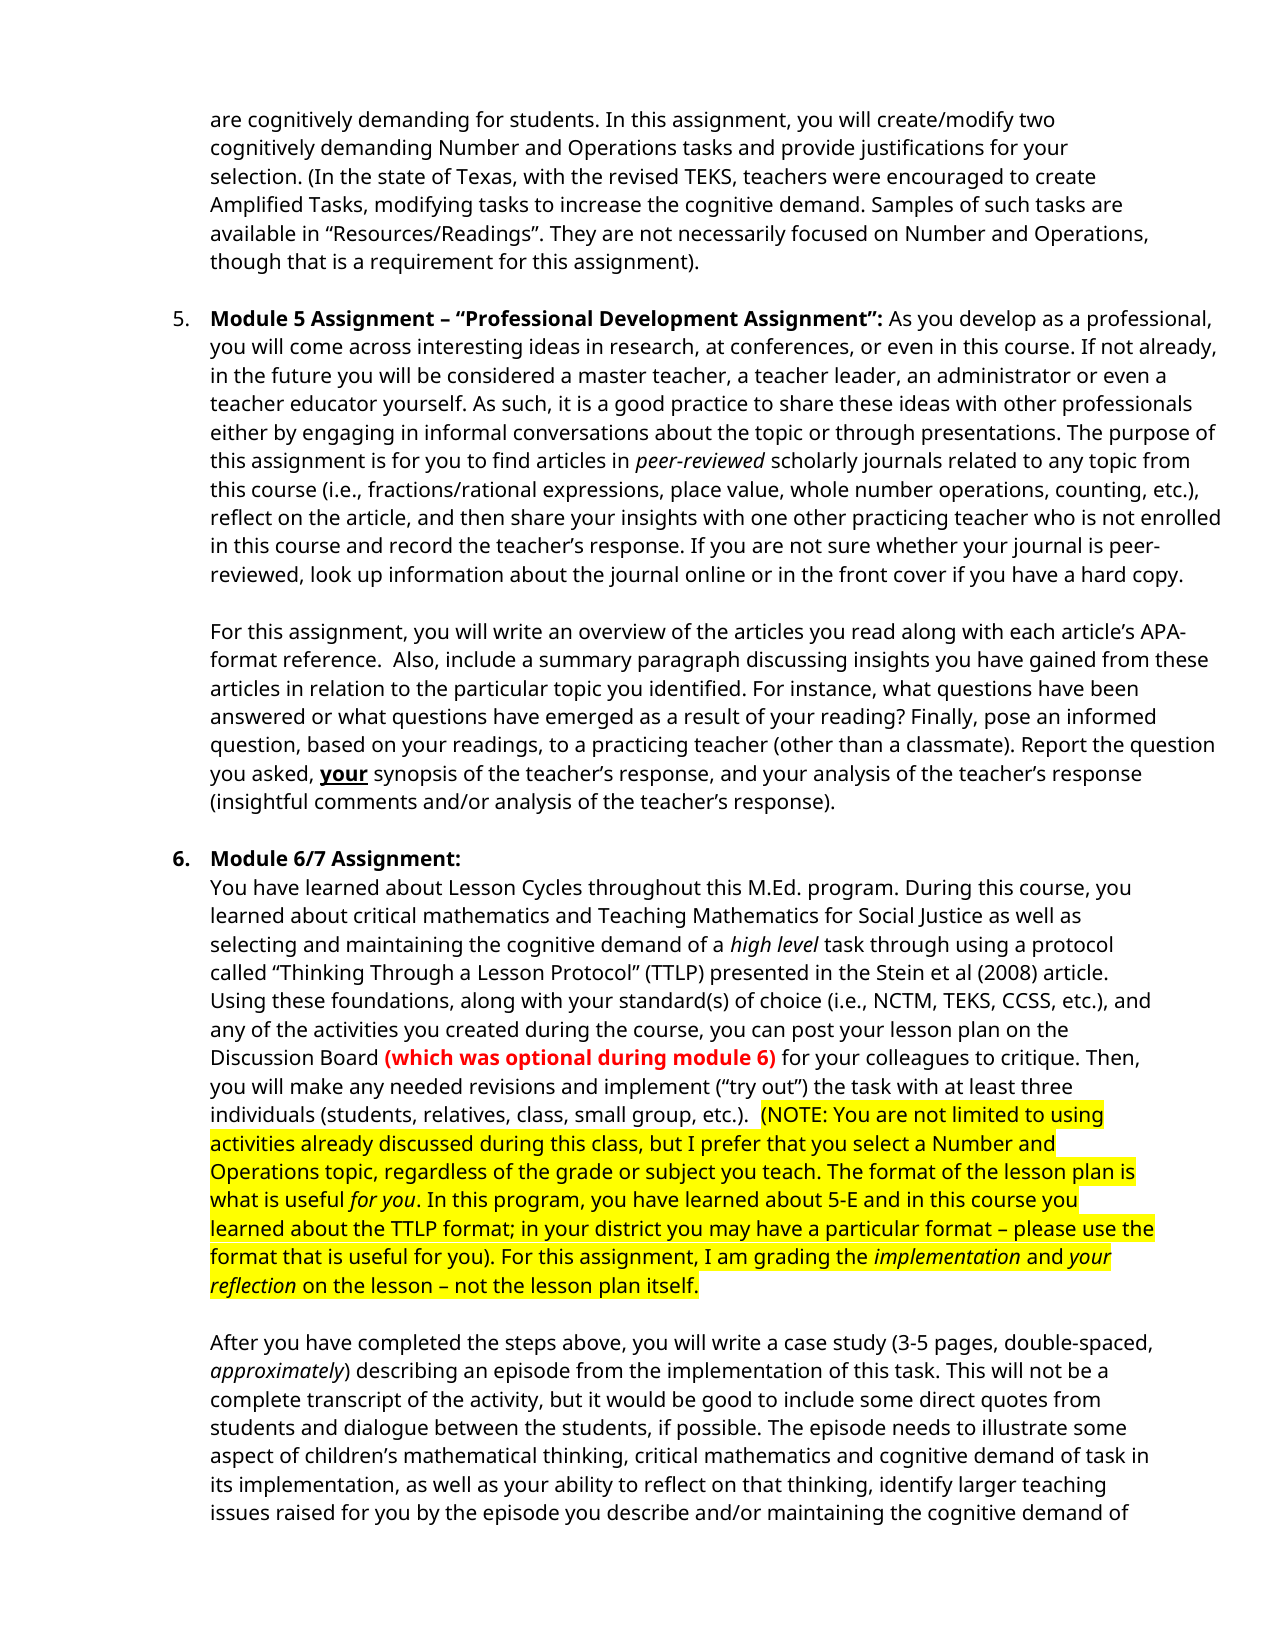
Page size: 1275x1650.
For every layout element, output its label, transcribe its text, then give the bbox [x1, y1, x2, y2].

list Module 6/7 Assignment: [172, 844, 1155, 873]
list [172, 105, 1155, 276]
text For this assignment, you will write an overview of the articles you read along with each article’s APA-format reference. Also, include a summary paragraph discussing insights you have gained from these articles in relation to the particular topic you identified. For instance, what questions have been answered or what questions have emerged as a result of your reading? Finally, pose an informed question, based on your readings, to a practicing teacher (other than a classmate). Report the question you asked, your synopsis of the teacher’s response, and your analysis of the teacher’s response (insightful comments and/or analysis of the teacher’s response). [135, 617, 1155, 816]
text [210, 1328, 1155, 1527]
list Module 5 Assignment – “Professional Development Assignment”: As you develop as a professional, you will come across interesting ideas in research, at conferences, or even in this course. If not already, in the future you will be considered a master teacher, a teacher leader, an administrator or even a teacher educator yourself. As such, it is a good practice to share these ideas with other professionals either by engaging in informal conversations about the topic or through presentations. The purpose of this assignment is for you to find articles in peer-reviewed scholarly journals related to any topic from this course (i.e., fractions/rational expressions, place value, whole number operations, counting, etc.), reflect on the article, and then share your insights with one other practicing teacher who is not enrolled in this course and record the teacher’s response. If you are not sure whether your journal is peer-reviewed, look up information about the journal online or in the front cover if you have a hard copy. [172, 304, 1230, 588]
text You have learned about Lesson Cycles throughout this M.Ed. program. During this course, you learned about critical mathematics and Teaching Mathematics for Social Justice as well as selecting and maintaining the cognitive demand of a high level task through using a protocol called “Thinking Through a Lesson Protocol” (TTLP) presented in the Stein et al (2008) article. Using these foundations, along with your standard(s) of choice (i.e., NCTM, TEKS, CCSS, etc.), and any of the activities you created during the course, you can post your lesson plan on the Discussion Board (which was optional during module 6) for your colleagues to critique. Then, you will make any needed revisions and implement (“try out”) the task with at least three individuals (students, relatives, class, small group, etc.). (NOTE: You are not limited to using activities already discussed during this class, but I prefer that you select a Number and Operations topic, regardless of the grade or subject you teach. The format of the lesson plan is what is useful for you. In this program, you have learned about 5-E and in this course you learned about the TTLP format; in your district you may have a particular format – please use the format that is useful for you). For this assignment, I am grading the implementation and your reflection on the lesson – not the lesson plan itself. [210, 873, 1155, 1214]
